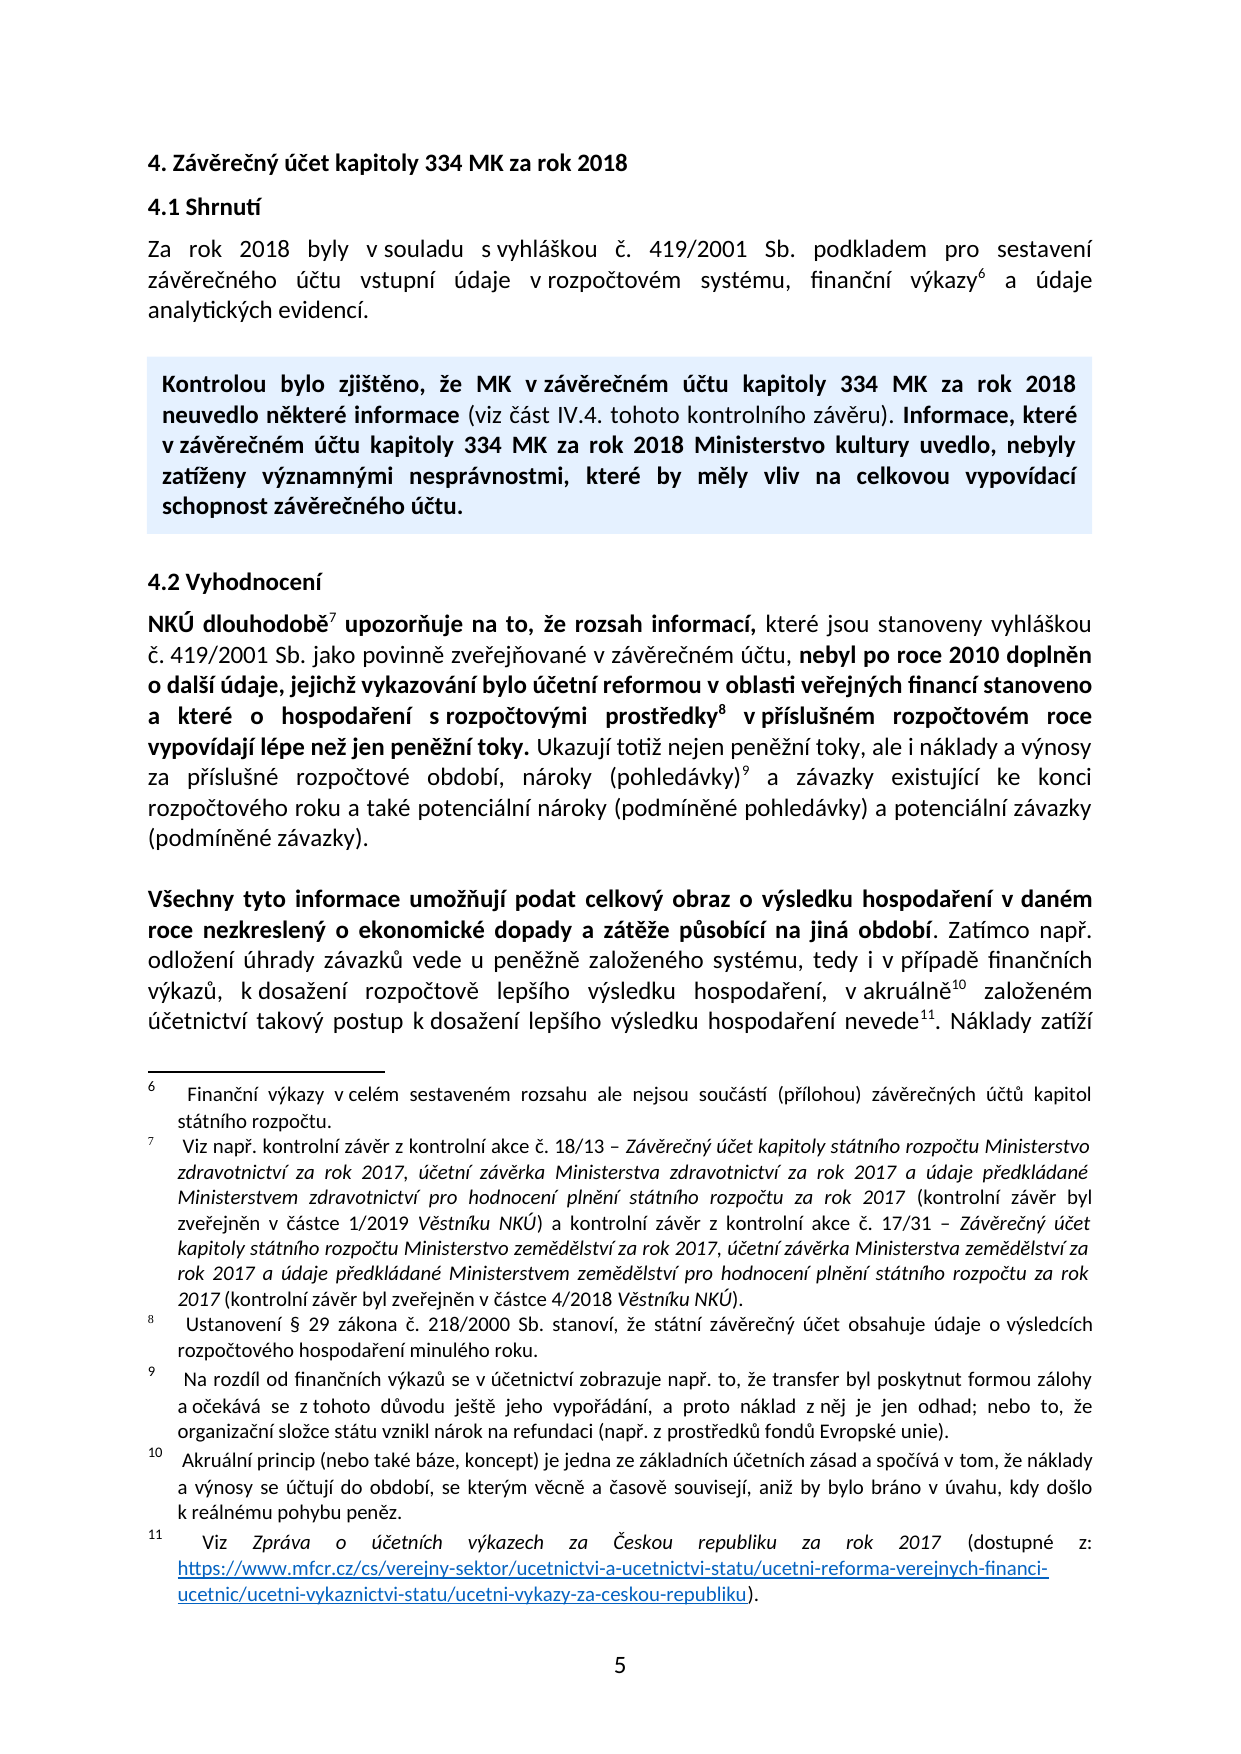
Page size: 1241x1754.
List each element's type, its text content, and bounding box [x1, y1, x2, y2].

subtitle 4. Závěrečný účet kapitoly 334 MK za rok 2018 [148, 148, 1093, 178]
text Všechny tyto informace umožňují podat celkový obraz o výsledku hospodaření v daném roce nezkreslený o ekonomické dopady a zátěže působící na jiná období. Zatímco např. odložení úhrady závazků vede u peněžně založeného systému, tedy i v případě finančních výkazů, k dosažení rozpočtově lepšího výsledku hospodaření, v akruálně založeném účetnictví takový postup k dosažení lepšího výsledku hospodaření nevede. Náklady zatíží výsledek hospodaření již při vzniku závazku, ne až v okamžiku jeho úhrady. Příkladem této skutečnosti jsou u MK výplaty finančních náhrad registrovaným církvím a náboženským společnostem (dále také „CNS“), a to v souladu s ustanovením § 15 zákona č. 428/2012 Sb., o majetkovém vyrovnání s církvemi a náboženskými společnostmi a o změně některých zákonů (zákon o majetkovém vyrovnání s církvemi a náboženskými společnostmi), tzv. církevní restituce. Celkový náklad z titulu finančních náhrad ve výši 59 mld. Kč a s ním související dlouhodobý závazek (s dobou splatnosti 30 let) byl vykázán v ÚZ MK k 31. prosinci 2012. Od roku 2013 MK za stát vyplácí ve třiceti bezprostředně po sobě následujících ročních splátkách finanční náhrady a současně snižuje dlouhodobý závazek. [148, 883, 1093, 1036]
text Za rok 2018 byly v souladu s vyhláškou č. 419/2001 Sb. podkladem pro sestavení závěrečného účtu vstupní údaje v rozpočtovém systému, finanční výkazy a údaje analytických evidencí. [148, 234, 1093, 325]
text NKÚ dlouhodobě upozorňuje na to, že rozsah informací, které jsou stanoveny vyhláškou č. 419/2001 Sb. jako povinně zveřejňované v závěrečném účtu, nebyl po roce 2010 doplněn o další údaje, jejichž vykazování bylo účetní reformou v oblasti veřejných financí stanoveno a které o hospodaření s rozpočtovými prostředky v příslušném rozpočtovém roce vypovídají lépe než jen peněžní toky. Ukazují totiž nejen peněžní toky, ale i náklady a výnosy za příslušné rozpočtové období, nároky (pohledávky) a závazky existující ke konci rozpočtového roku a také potenciální nároky (podmíněné pohledávky) a potenciální závazky (podmíněné závazky). [148, 609, 1093, 853]
subtitle 4.2 Vyhodnocení [148, 566, 1093, 596]
subtitle 4.1 Shrnutí [148, 191, 1093, 221]
